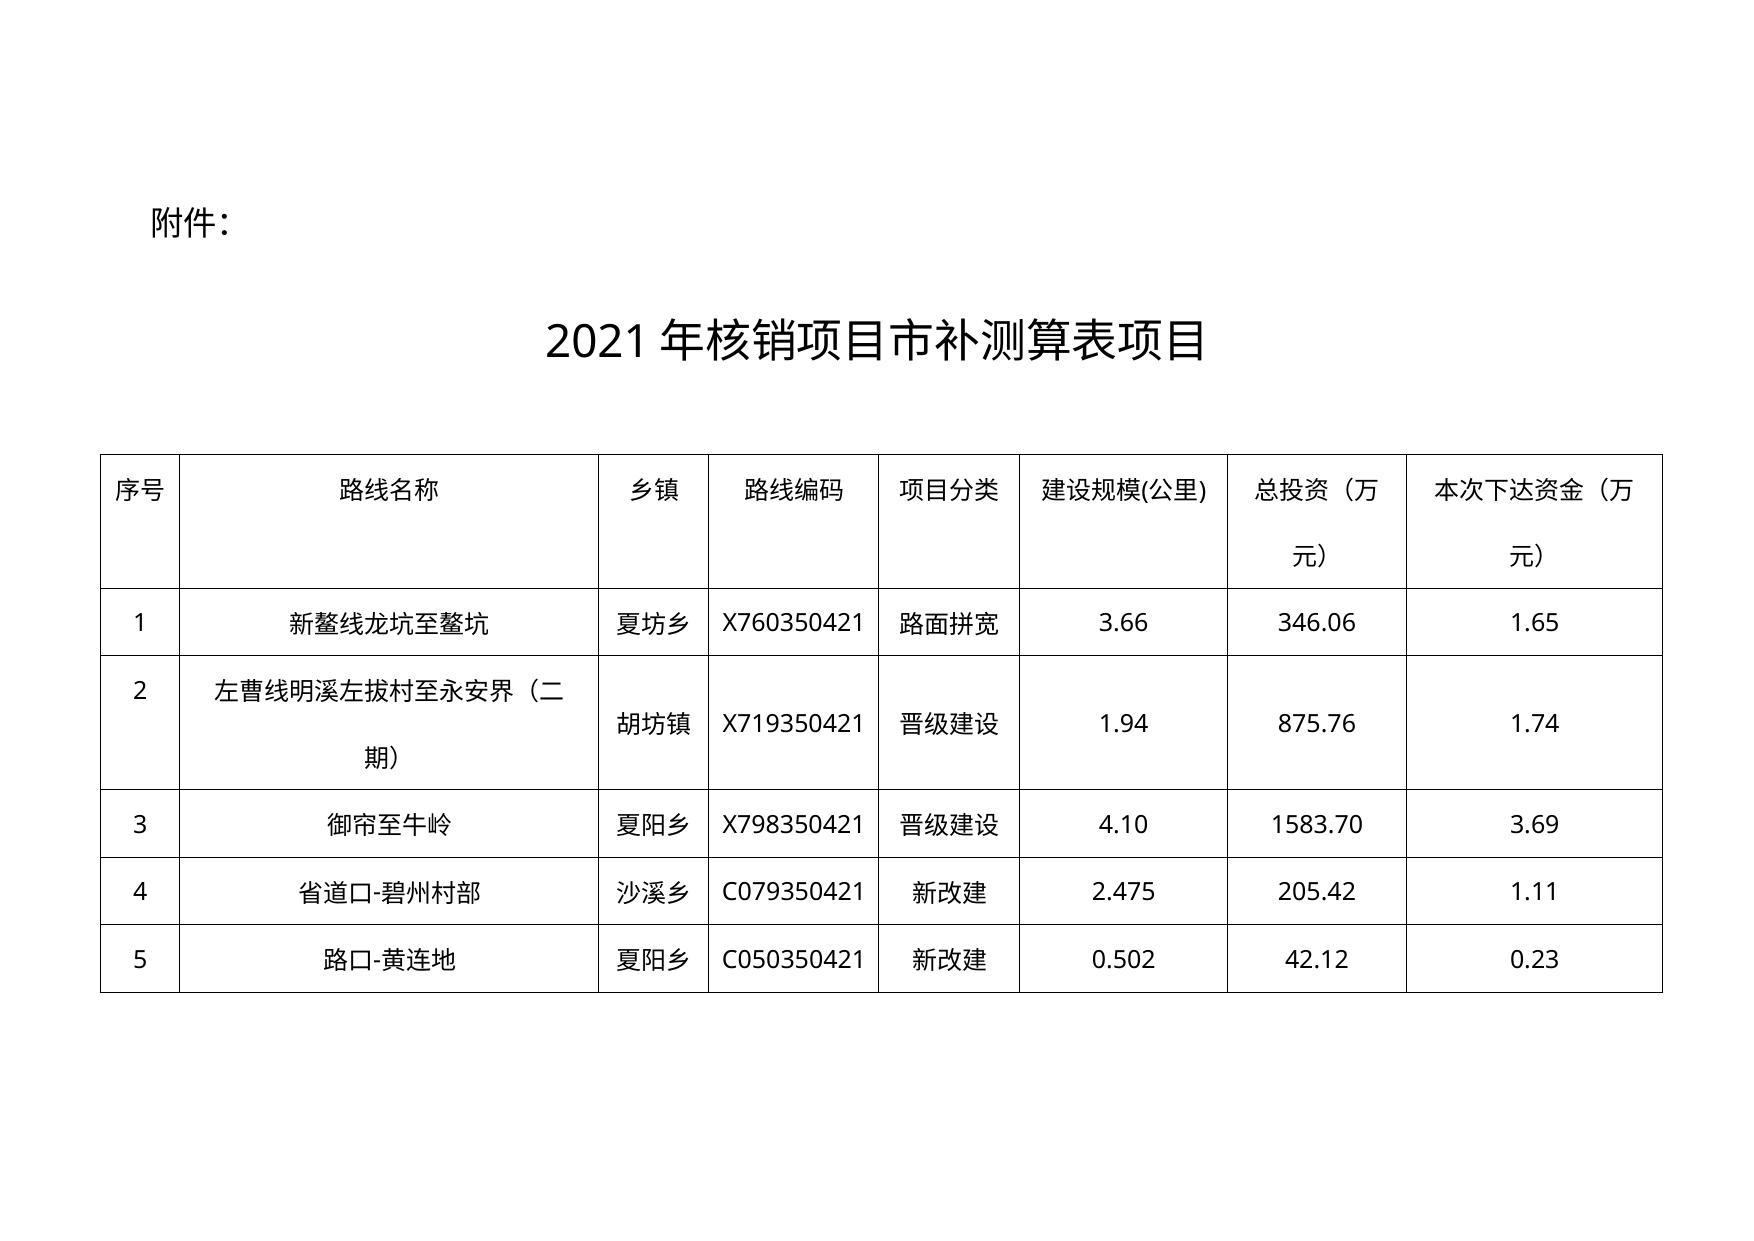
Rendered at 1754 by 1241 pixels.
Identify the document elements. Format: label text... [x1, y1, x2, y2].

table_cell 42.12 [1228, 925, 1406, 992]
table_cell 左曹线明溪左拔村至永安界（二期） [180, 656, 598, 789]
table_cell 4 [101, 858, 179, 924]
table_header 本次下达资金（万元） [1407, 455, 1662, 588]
table_cell 1.94 [1020, 656, 1227, 789]
table_cell 新鳌线龙坑至鳌坑 [180, 589, 598, 655]
table_cell 205.42 [1228, 858, 1406, 924]
table_header 建设规模(公里) [1020, 455, 1227, 588]
text 2021年核销项目市补测算表项目 [150, 288, 1604, 387]
table_cell 2.475 [1020, 858, 1227, 924]
table_header 序号 [101, 455, 179, 588]
table_header 项目分类 [879, 455, 1019, 588]
table_cell 沙溪乡 [599, 858, 708, 924]
table_cell 3.66 [1020, 589, 1227, 655]
table_cell 新改建 [879, 925, 1019, 992]
table_cell 1583.70 [1228, 790, 1406, 857]
table_cell X719350421 [709, 656, 878, 789]
table_cell C050350421 [709, 925, 878, 992]
table_cell 3 [101, 790, 179, 857]
table_cell 1.11 [1407, 858, 1662, 924]
table_cell 路面拼宽 [879, 589, 1019, 655]
table_cell C079350421 [709, 858, 878, 924]
table_cell 2 [101, 656, 179, 789]
table_cell 御帘至牛岭 [180, 790, 598, 857]
table_cell 0.502 [1020, 925, 1227, 992]
table_cell X798350421 [709, 790, 878, 857]
table_header 总投资（万元） [1228, 455, 1406, 588]
table_cell 夏阳乡 [599, 925, 708, 992]
table_cell 1.65 [1407, 589, 1662, 655]
table_cell 夏阳乡 [599, 790, 708, 857]
table_cell 3.69 [1407, 790, 1662, 857]
table_header 乡镇 [599, 455, 708, 588]
table_cell 875.76 [1228, 656, 1406, 789]
table_cell X760350421 [709, 589, 878, 655]
table_cell 胡坊镇 [599, 656, 708, 789]
table_cell 省道口-碧州村部 [180, 858, 598, 924]
table_header 路线名称 [180, 455, 598, 588]
table_cell 4.10 [1020, 790, 1227, 857]
table_cell 晋级建设 [879, 656, 1019, 789]
table_cell 346.06 [1228, 589, 1406, 655]
table_cell 1.74 [1407, 656, 1662, 789]
table_cell 1 [101, 589, 179, 655]
table_cell 夏坊乡 [599, 589, 708, 655]
table_cell 0.23 [1407, 925, 1662, 992]
table_cell 新改建 [879, 858, 1019, 924]
table_cell 5 [101, 925, 179, 992]
table_header 路线编码 [709, 455, 878, 588]
text 附件： [150, 188, 1604, 254]
table_cell 晋级建设 [879, 790, 1019, 857]
table_cell 路口-黄连地 [180, 925, 598, 992]
